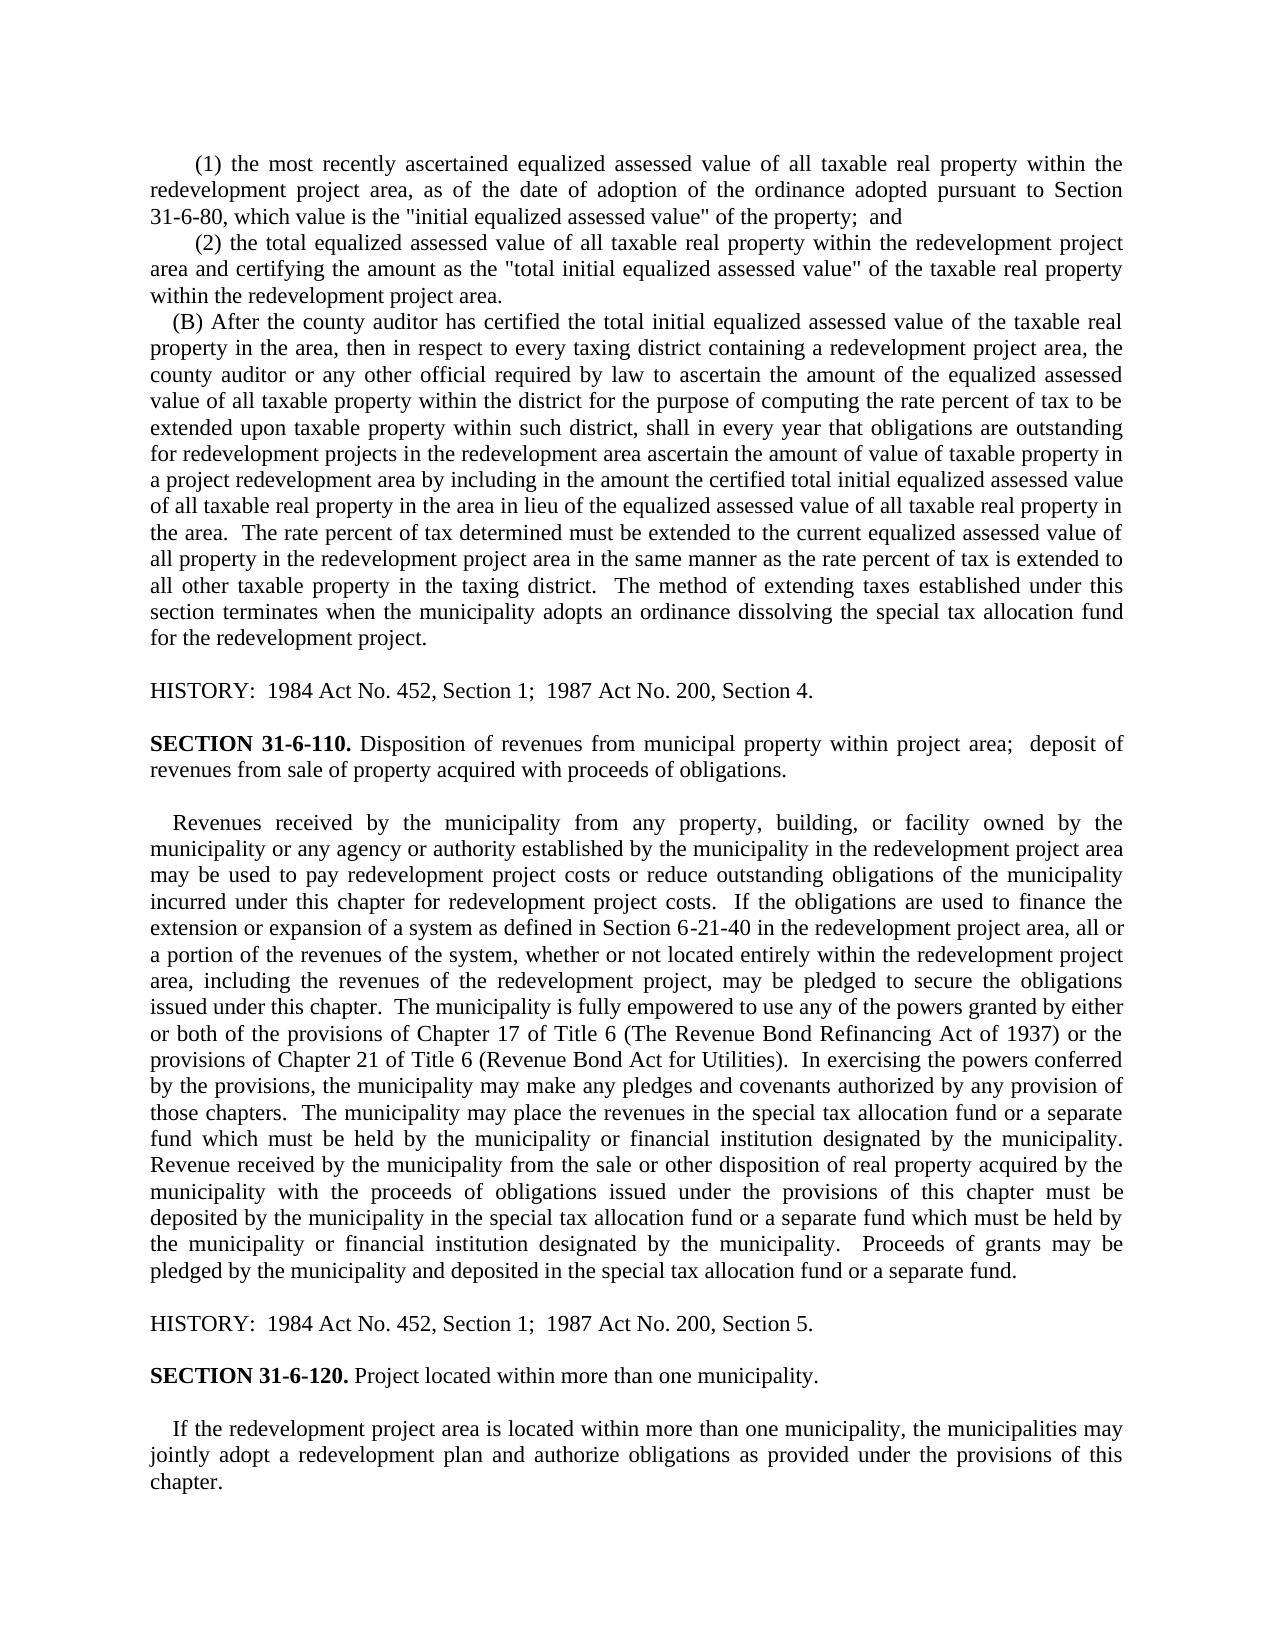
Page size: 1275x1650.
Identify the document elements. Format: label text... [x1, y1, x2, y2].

text HISTORY: 1984 Act No. 452, Section 1; 1987 Act No. 200, Section 4. [150, 677, 1125, 703]
text SECTION 31-6-110. Disposition of revenues from municipal property within project area; deposit of revenues from sale of property acquired with proceeds of obligations. [150, 730, 1125, 782]
text HISTORY: 1984 Act No. 452, Section 1; 1987 Act No. 200, Section 5. [150, 1309, 1125, 1336]
text (B) After the county auditor has certified the total initial equalized assessed value of the taxable real property in the area, then in respect to every taxing district containing a redevelopment project area, the county auditor or any other official required by law to ascertain the amount of the equalized assessed value of all taxable property within the district for the purpose of computing the rate percent of tax to be extended upon taxable property within such district, shall in every year that obligations are outstanding for redevelopment projects in the redevelopment area ascertain the amount of value of taxable property in a project redevelopment area by including in the amount the certified total initial equalized assessed value of all taxable real property in the area in lieu of the equalized assessed value of all taxable real property in the area. The rate percent of tax determined must be extended to the current equalized assessed value of all property in the redevelopment project area in the same manner as the rate percent of tax is extended to all other taxable property in the taxing district. The method of extending taxes established under this section terminates when the municipality adopts an ordinance dissolving the special tax allocation fund for the redevelopment project. [150, 308, 1125, 651]
text (1) the most recently ascertained equalized assessed value of all taxable real property within the redevelopment project area, as of the date of adoption of the ordinance adopted pursuant to Section 31-6-80, which value is the "initial equalized assessed value" of the property; and [150, 150, 1125, 229]
text If the redevelopment project area is located within more than one municipality, the municipalities may jointly adopt a redevelopment plan and authorize obligations as provided under the provisions of this chapter. [150, 1415, 1125, 1494]
text SECTION 31-6-120. Project located within more than one municipality. [150, 1362, 1125, 1389]
text Revenues received by the municipality from any property, building, or facility owned by the municipality or any agency or authority established by the municipality in the redevelopment project area may be used to pay redevelopment project costs or reduce outstanding obligations of the municipality incurred under this chapter for redevelopment project costs. If the obligations are used to finance the extension or expansion of a system as defined in Section 6-21-40 in the redevelopment project area, all or a portion of the revenues of the system, whether or not located entirely within the redevelopment project area, including the revenues of the redevelopment project, may be pledged to secure the obligations issued under this chapter. The municipality is fully empowered to use any of the powers granted by either or both of the provisions of Chapter 17 of Title 6 (The Revenue Bond Refinancing Act of 1937) or the provisions of Chapter 21 of Title 6 (Revenue Bond Act for Utilities). In exercising the powers conferred by the provisions, the municipality may make any pledges and covenants authorized by any provision of those chapters. The municipality may place the revenues in the special tax allocation fund or a separate fund which must be held by the municipality or financial institution designated by the municipality. Revenue received by the municipality from the sale or other disposition of real property acquired by the municipality with the proceeds of obligations issued under the provisions of this chapter must be deposited by the municipality in the special tax allocation fund or a separate fund which must be held by the municipality or financial institution designated by the municipality. Proceeds of grants may be pledged by the municipality and deposited in the special tax allocation fund or a separate fund. [150, 809, 1125, 1283]
text (2) the total equalized assessed value of all taxable real property within the redevelopment project area and certifying the amount as the "total initial equalized assessed value" of the taxable real property within the redevelopment project area. [150, 229, 1125, 308]
